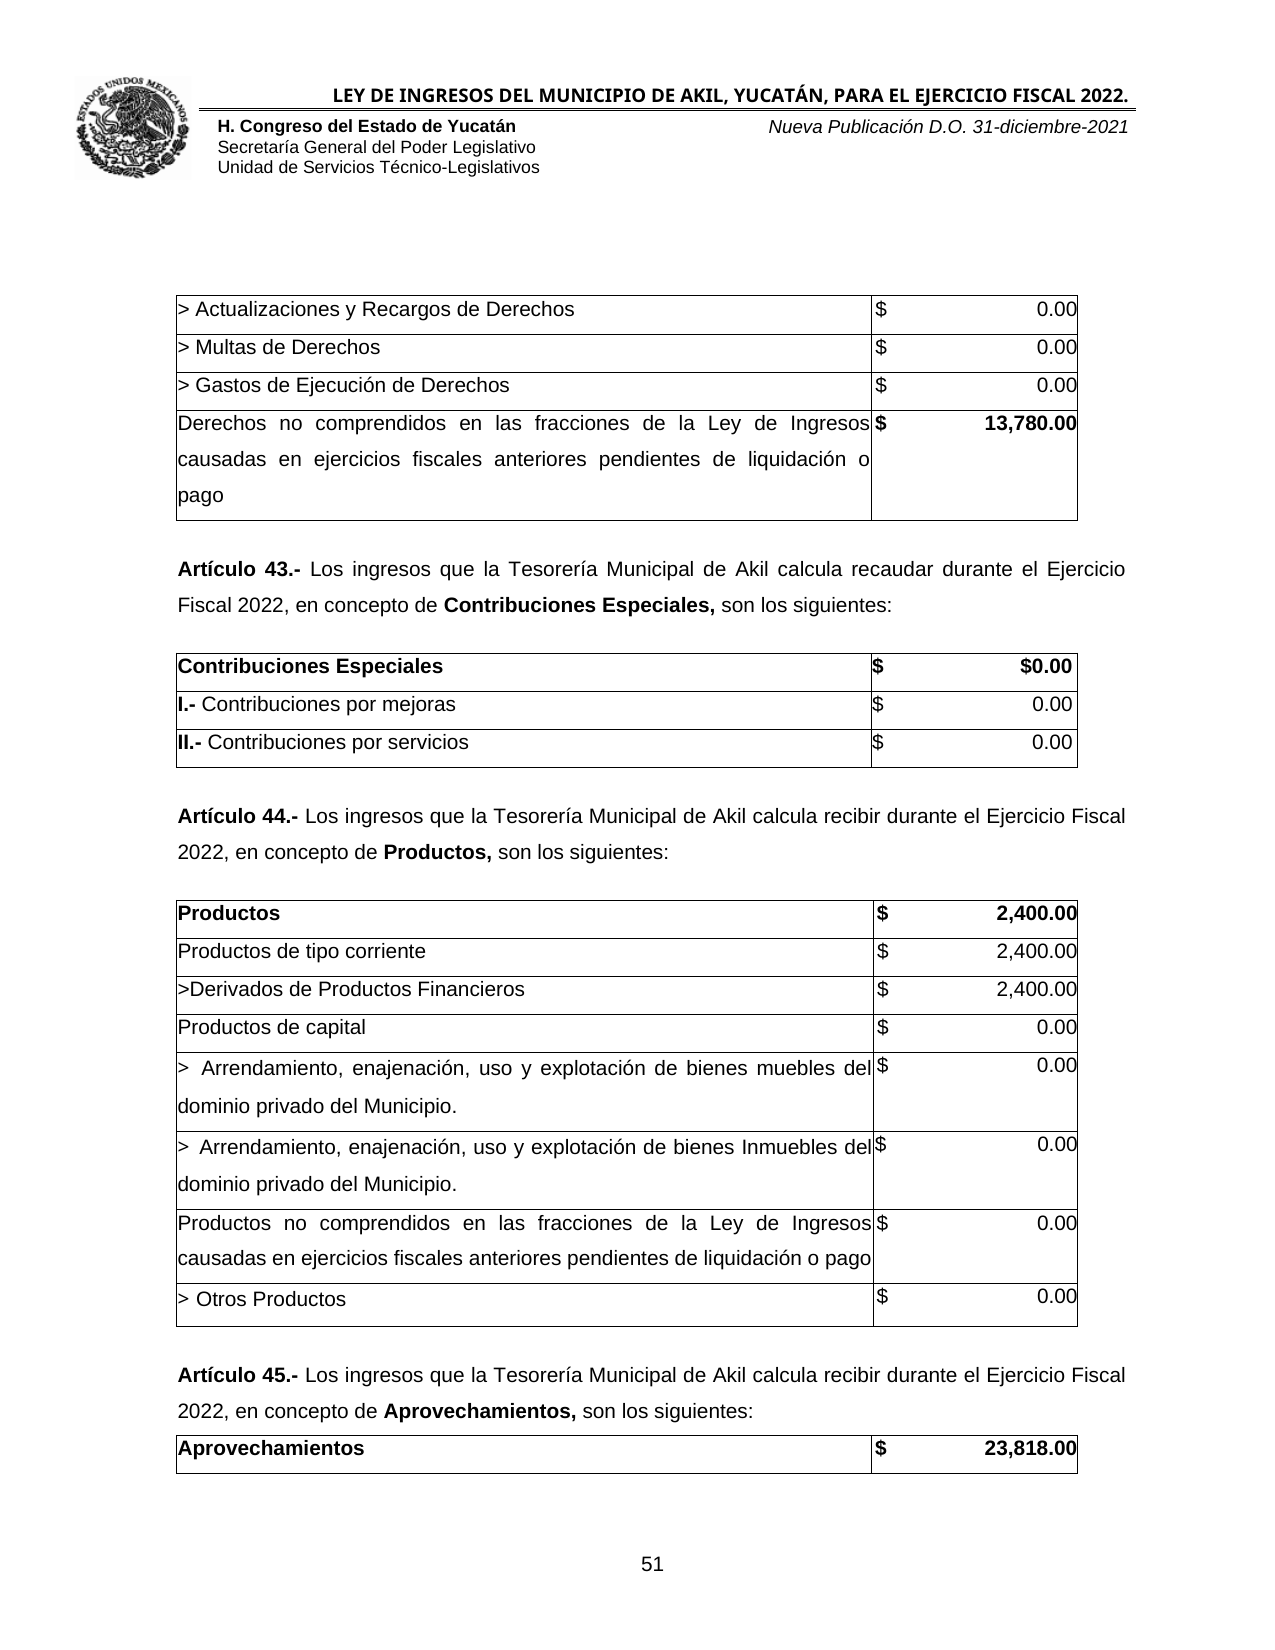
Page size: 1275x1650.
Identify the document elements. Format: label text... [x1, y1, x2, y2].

table_cell $ 0.00 [872, 692, 1077, 729]
table_cell $ 2,400.00 [874, 977, 1077, 1014]
table_cell I.- Contribuciones por mejoras [177, 692, 871, 729]
text Artículo 44.- Los ingresos que la Tesorería Municipal de Akil calcula recibir durante el Ejercicio Fiscal 2022, en concepto de Productos, son los siguientes: [177, 804, 1127, 864]
table_cell > Actualizaciones y Recargos de Derechos [177, 296, 871, 333]
table_header Contribuciones Especiales [177, 654, 871, 691]
text Artículo 43.- Los ingresos que la Tesorería Municipal de Akil calcula recaudar durante el Ejercicio Fiscal 2022, en concepto de Contribuciones Especiales, son los siguientes: [177, 557, 1127, 617]
table_cell Productos de capital [177, 1015, 873, 1052]
table_cell > Gastos de Ejecución de Derechos [177, 373, 871, 410]
table_cell Arrendamiento, enajenación, uso y explotación de bienes muebles del dominio privado del Municipio. [177, 1053, 873, 1131]
table_cell $ 0.00 [874, 1132, 1077, 1209]
table_header $ $0.00 [872, 654, 1077, 691]
table_cell II.- Contribuciones por servicios [177, 730, 871, 767]
table_cell > Multas de Derechos [177, 335, 871, 372]
table_cell $ 0.00 [872, 373, 1077, 410]
text Artículo 45.- Los ingresos que la Tesorería Municipal de Akil calcula recibir durante el Ejercicio Fiscal 2022, en concepto de Aprovechamientos, son los siguientes: [177, 1363, 1127, 1423]
table_cell Productos no comprendidos en las fracciones de la Ley de Ingresos causadas en ejercicios fiscales anteriores pendientes de liquidación o pago [177, 1210, 873, 1283]
table_cell Productos de tipo corriente [177, 939, 873, 976]
table_header $ 2,400.00 [874, 901, 1077, 938]
table_cell $ 2,400.00 [874, 939, 1077, 976]
table_cell $ 0.00 [874, 1284, 1077, 1326]
table_cell $ 0.00 [874, 1053, 1077, 1131]
table_header $ 23,818.00 [872, 1436, 1077, 1473]
table_cell >Derivados de Productos Financieros [177, 977, 873, 1014]
table_cell $ 0.00 [872, 335, 1077, 372]
table_header Productos [177, 901, 873, 938]
table_header Aprovechamientos [177, 1436, 871, 1473]
table_cell Derechos no comprendidos en las fracciones de la Ley de Ingresos causadas en ejercicios fiscales anteriores pendientes de liquidación o pago [177, 411, 871, 520]
table_cell Arrendamiento, enajenación, uso y explotación de bienes Inmuebles del dominio privado del Municipio. [177, 1132, 873, 1209]
table_cell $ 0.00 [874, 1210, 1077, 1283]
table_cell $ 0.00 [872, 730, 1077, 767]
table_cell $ 0.00 [872, 296, 1077, 333]
table_cell $ 13,780.00 [872, 411, 1077, 520]
table_cell $ 0.00 [874, 1015, 1077, 1052]
table_cell Otros Productos [177, 1284, 873, 1326]
